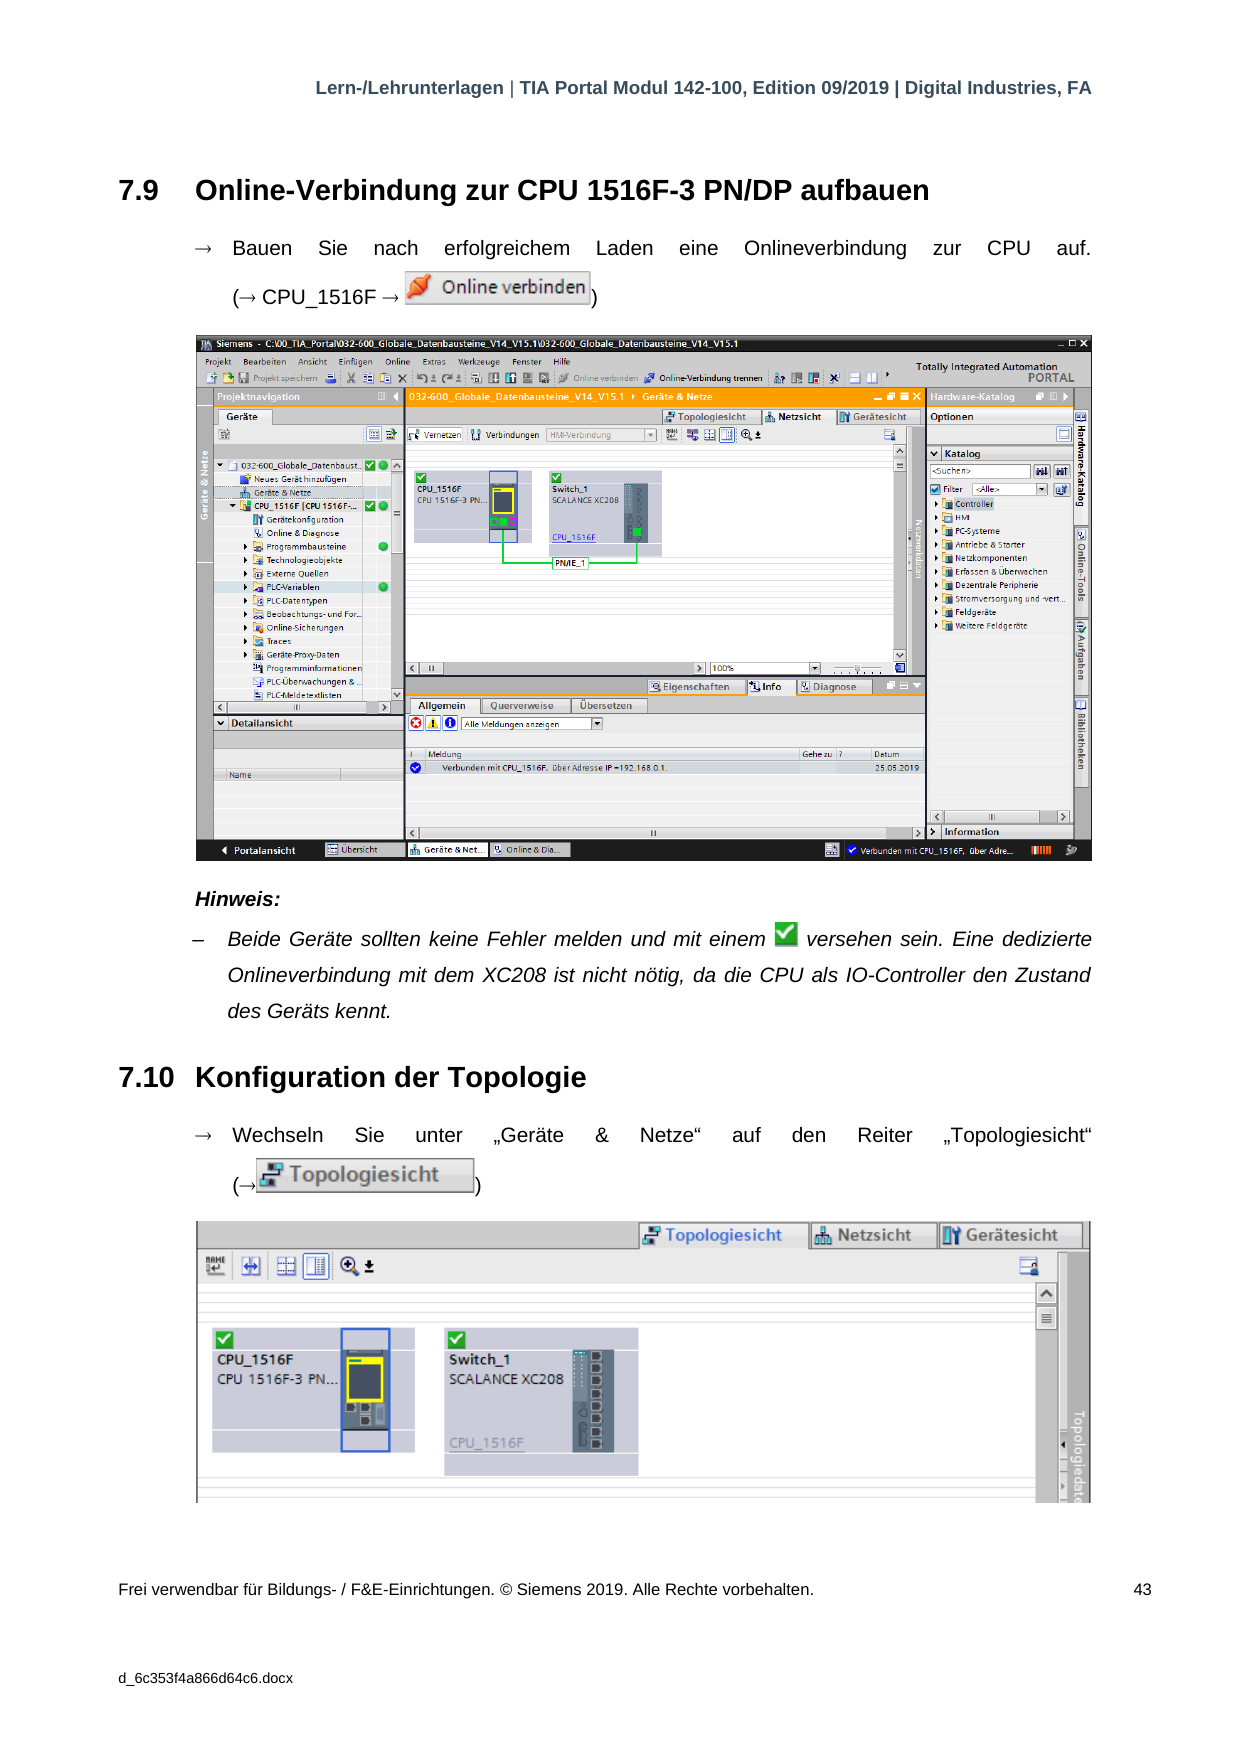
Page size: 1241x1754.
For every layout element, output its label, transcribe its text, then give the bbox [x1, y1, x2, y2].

picture [194, 1221, 1093, 1503]
subtitle Konfiguration der Topologie [118, 1059, 1092, 1093]
picture [774, 922, 799, 947]
text Wechseln Sie unter „Geräte & Netze“ auf den Reiter „Topologiesicht“ () [195, 1122, 1092, 1197]
subtitle Online-Verbindung zur CPU 1516F-3 PN/DP aufbauen [118, 173, 1092, 206]
picture [194, 333, 1093, 862]
list Beide Geräte sollten keine Fehler melden und mit einem versehen sein. Eine dedizierte Onlineverbindung mit dem XC208 ist nicht nötig, da die CPU als IO-Controller den Zustand des Geräts kennt. [192, 923, 1092, 1023]
text Bauen Sie nach erfolgreichem Laden eine Onlineverbindung zur CPU auf. ( CPU_1516F ) [195, 236, 1092, 309]
picture [404, 271, 591, 305]
picture [256, 1158, 475, 1193]
text Hinweis: [195, 886, 1092, 910]
